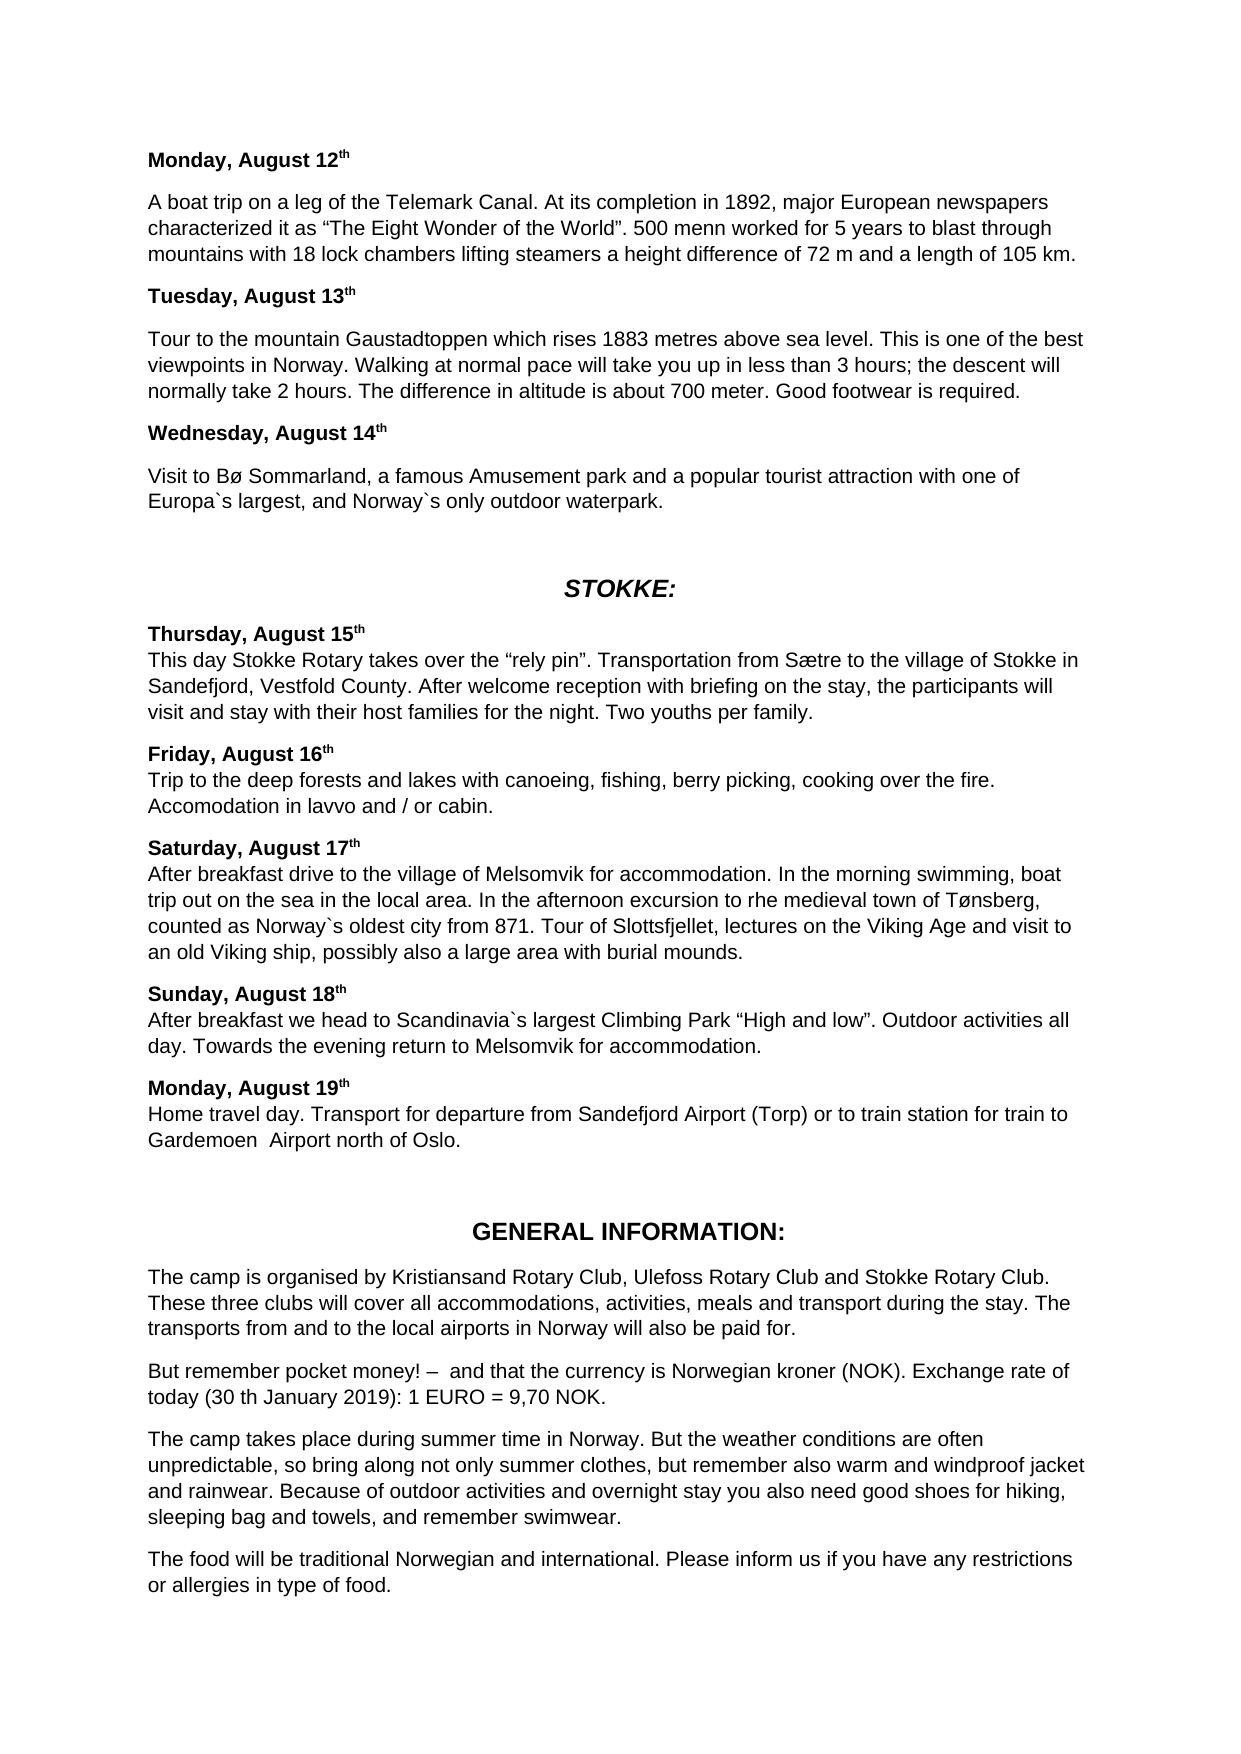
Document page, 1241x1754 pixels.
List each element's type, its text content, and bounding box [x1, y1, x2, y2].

text Visit to Bø Sommarland, a famous Amusement park and a popular tourist attraction with one of Europa`s largest, and Norway`s only outdoor waterpark. [148, 463, 1093, 513]
text STOKKE: [148, 574, 1093, 603]
text Trip to the deep forests and lakes with canoeing, fishing, berry picking, cooking over the fire. Accomodation in lavvo and / or cabin. [148, 768, 1093, 818]
text Monday, August 19th [148, 1076, 1093, 1100]
text Friday, August 16th [148, 742, 1093, 766]
text A boat trip on a leg of the Telemark Canal. At its completion in 1892, major European newspapers characterized it as “The Eight Wonder of the World”. 500 menn worked for 5 years to blast through mountains with 18 lock chambers lifting steamers a height difference of 72 m and a length of 105 km. [148, 190, 1093, 266]
text But remember pocket money! – and that the currency is Norwegian kroner (NOK). Exchange rate of today (30 th January 2019): 1 EURO = 9,70 NOK. [148, 1359, 1093, 1408]
text Wednesday, August 14th [148, 421, 1093, 445]
text Saturday, August 17th [148, 836, 1093, 860]
text Monday, August 12th [148, 148, 1093, 172]
text This day Stokke Rotary takes over the “rely pin”. Transportation from Sætre to the village of Stokke in Sandefjord, Vestfold County. After welcome reception with briefing on the stay, the participants will visit and stay with their host families for the night. Two youths per family. [148, 648, 1093, 723]
text Thursday, August 15th [148, 622, 1093, 646]
text Home travel day. Transport for departure from Sandefjord Airport (Torp) or to train station for train to Gardemoen Airport north of Oslo. [148, 1102, 1093, 1152]
text The camp takes place during summer time in Norway. But the weather conditions are often unpredictable, so bring along not only summer clothes, but remember also warm and windproof jacket and rainwear. Because of outdoor activities and overnight stay you also need good shoes for hiking, sleeping bag and towels, and remember swimwear. [148, 1427, 1093, 1528]
text Tour to the mountain Gaustadtoppen which rises 1883 metres above sea level. This is one of the best viewpoints in Norway. Walking at normal pace will take you up in less than 3 hours; the descent will normally take 2 hours. The difference in altitude is about 700 meter. Good footwear is required. [148, 327, 1093, 402]
text GENERAL INFORMATION: [148, 1217, 1093, 1246]
text Sunday, August 18th [148, 982, 1093, 1006]
text The camp is organised by Kristiansand Rotary Club, Ulefoss Rotary Club and Stokke Rotary Club. These three clubs will cover all accommodations, activities, meals and transport during the stay. The transports from and to the local airports in Norway will also be paid for. [148, 1264, 1093, 1340]
text After breakfast drive to the village of Melsomvik for accommodation. In the morning swimming, boat trip out on the sea in the local area. In the afternoon excursion to rhe medieval town of Tønsberg, counted as Norway`s oldest city from 871. Tour of Slottsfjellet, lectures on the Viking Age and visit to an old Viking ship, possibly also a large area with burial mounds. [148, 862, 1093, 963]
text After breakfast we head to Scandinavia`s largest Climbing Park “High and low”. Outdoor activities all day. Towards the evening return to Melsomvik for accommodation. [148, 1008, 1093, 1058]
text The food will be traditional Norwegian and international. Please inform us if you have any restrictions or allergies in type of food. [148, 1547, 1093, 1597]
text Tuesday, August 13th [148, 284, 1093, 308]
